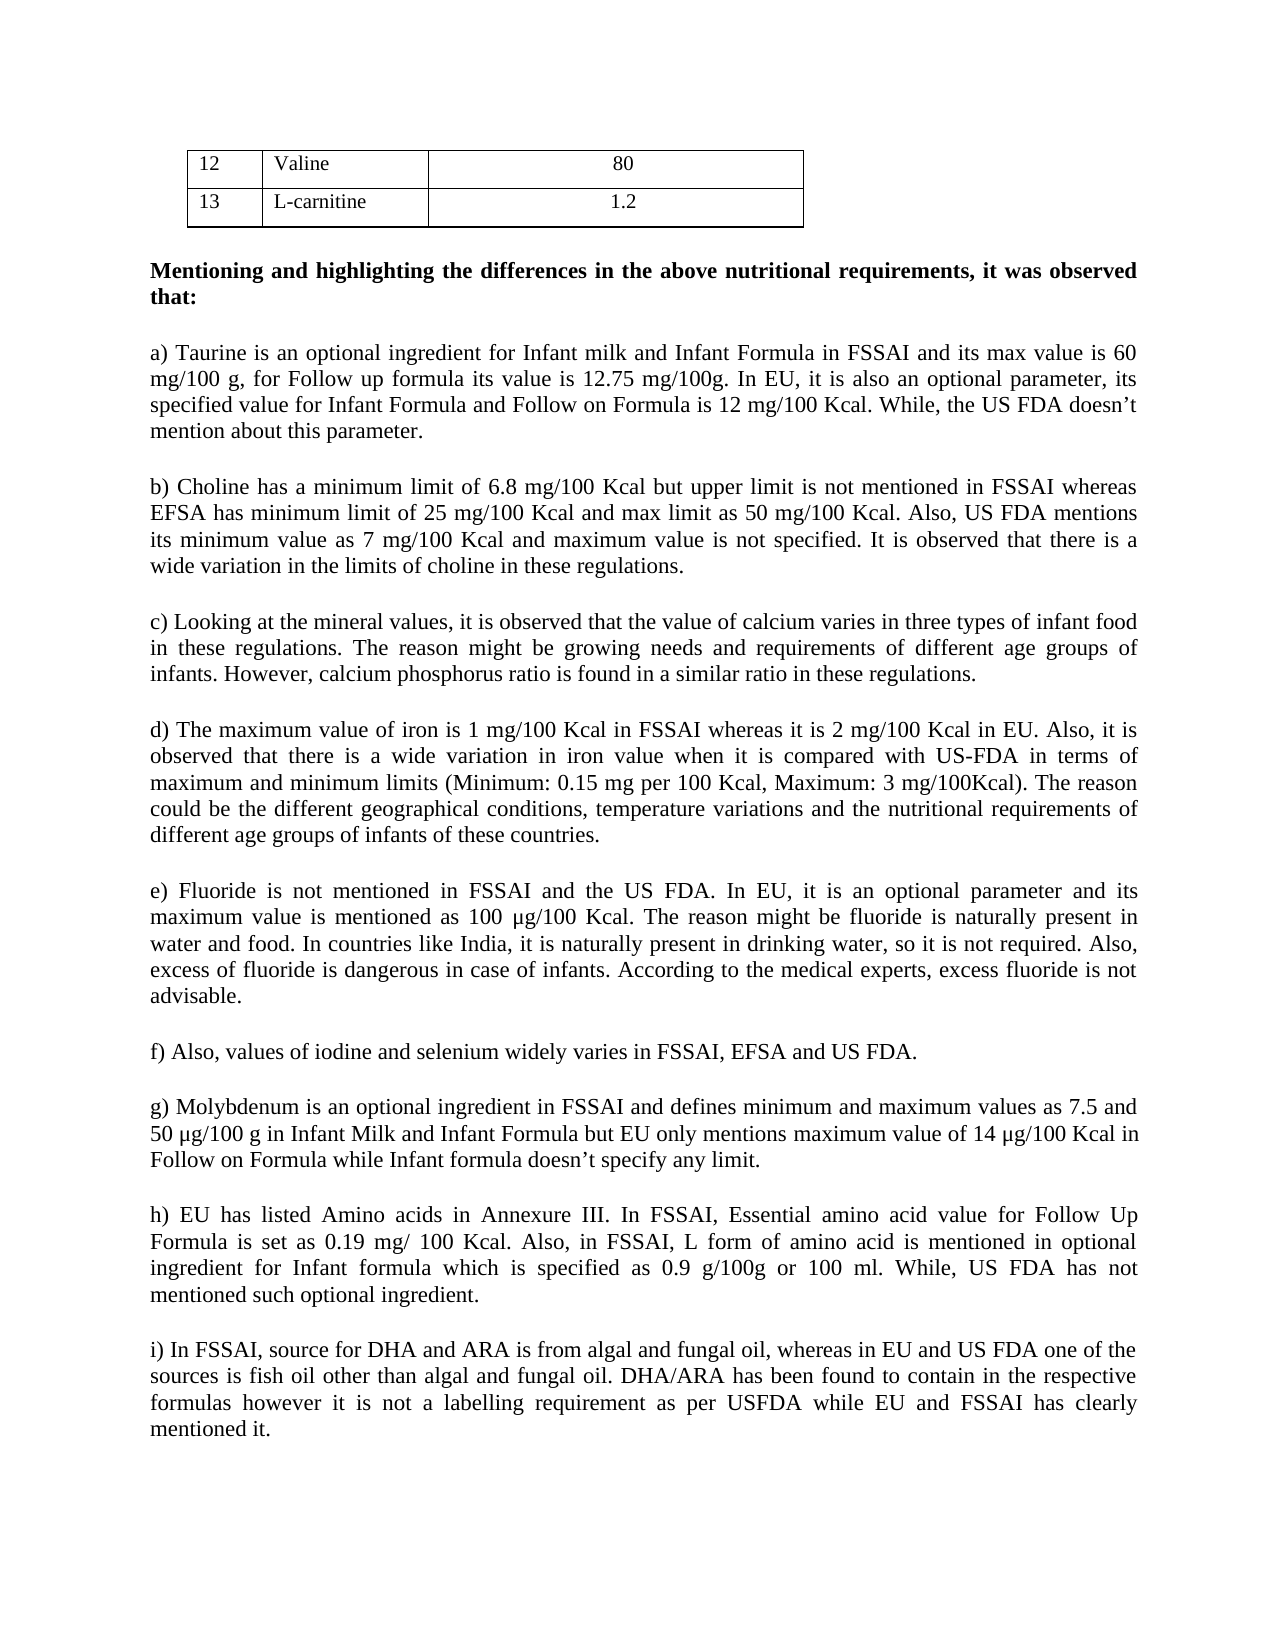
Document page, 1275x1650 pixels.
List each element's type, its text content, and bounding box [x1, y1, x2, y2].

text h) EU has listed Amino acids in Annexure III. In FSSAI, Essential amino acid value for Follow Up Formula is set as 0.19 mg/ 100 Kcal. Also, in FSSAI, L form of amino acid is mentioned in optional ingredient for Infant formula which is specified as 0.9 g/100g or 100 ml. While, US FDA has not mentioned such optional ingredient. [150, 1202, 1139, 1307]
table_cell 80 [429, 151, 803, 188]
table_cell 12 [188, 151, 262, 188]
text g) Molybdenum is an optional ingredient in FSSAI and defines minimum and maximum values as 7.5 and 50 μg/100 g in Infant Milk and Infant Formula but EU only mentions maximum value of 14 μg/100 Kcal in Follow on Formula while Infant formula doesn’t specify any limit. [150, 1093, 1139, 1172]
text d) The maximum value of iron is 1 mg/100 Kcal in FSSAI whereas it is 2 mg/100 Kcal in EU. Also, it is observed that there is a wide variation in iron value when it is compared with US-FDA in terms of maximum and minimum limits (Minimum: 0.15 mg per 100 Kcal, Maximum: 3 mg/100Kcal). The reason could be the different geographical conditions, temperature variations and the nutritional requirements of different age groups of infants of these countries. [150, 716, 1139, 848]
text b) Choline has a minimum limit of 6.8 mg/100 Kcal but upper limit is not mentioned in FSSAI whereas EFSA has minimum limit of 25 mg/100 Kcal and max limit as 50 mg/100 Kcal. Also, US FDA mentions its minimum value as 7 mg/100 Kcal and maximum value is not specified. It is observed that there is a wide variation in the limits of choline in these regulations. [150, 473, 1139, 578]
table_cell L-carnitine [263, 189, 428, 226]
table_cell 1.2 [429, 189, 803, 226]
text e) Fluoride is not mentioned in FSSAI and the US FDA. In EU, it is an optional parameter and its maximum value is mentioned as 100 μg/100 Kcal. The reason might be fluoride is naturally present in water and food. In countries like India, it is naturally present in drinking water, so it is not required. Also, excess of fluoride is dangerous in case of infants. According to the medical experts, excess fluoride is not advisable. [150, 877, 1139, 1009]
text Mentioning and highlighting the differences in the above nutritional requirements, it was observed that: [150, 257, 1139, 309]
text i) In FSSAI, source for DHA and ARA is from algal and fungal oil, whereas in EU and US FDA one of the sources is fish oil other than algal and fungal oil. DHA/ARA has been found to contain in the respective formulas however it is not a labelling requirement as per USFDA while EU and FSSAI has clearly mentioned it. [150, 1336, 1139, 1442]
text a) Taurine is an optional ingredient for Infant milk and Infant Formula in FSSAI and its max value is 60 mg/100 g, for Follow up formula its value is 12.75 mg/100g. In EU, it is also an optional parameter, its specified value for Infant Formula and Follow on Formula is 12 mg/100 Kcal. While, the US FDA doesn’t mention about this parameter. [150, 338, 1139, 444]
table_cell 13 [188, 189, 262, 226]
text f) Also, values of iodine and selenium widely varies in FSSAI, EFSA and US FDA. [150, 1038, 1139, 1064]
text c) Looking at the mineral values, it is observed that the value of calcium varies in three types of infant food in these regulations. The reason might be growing needs and requirements of different age groups of infants. However, calcium phosphorus ratio is found in a similar ratio in these regulations. [150, 608, 1139, 687]
table_cell Valine [263, 151, 428, 188]
